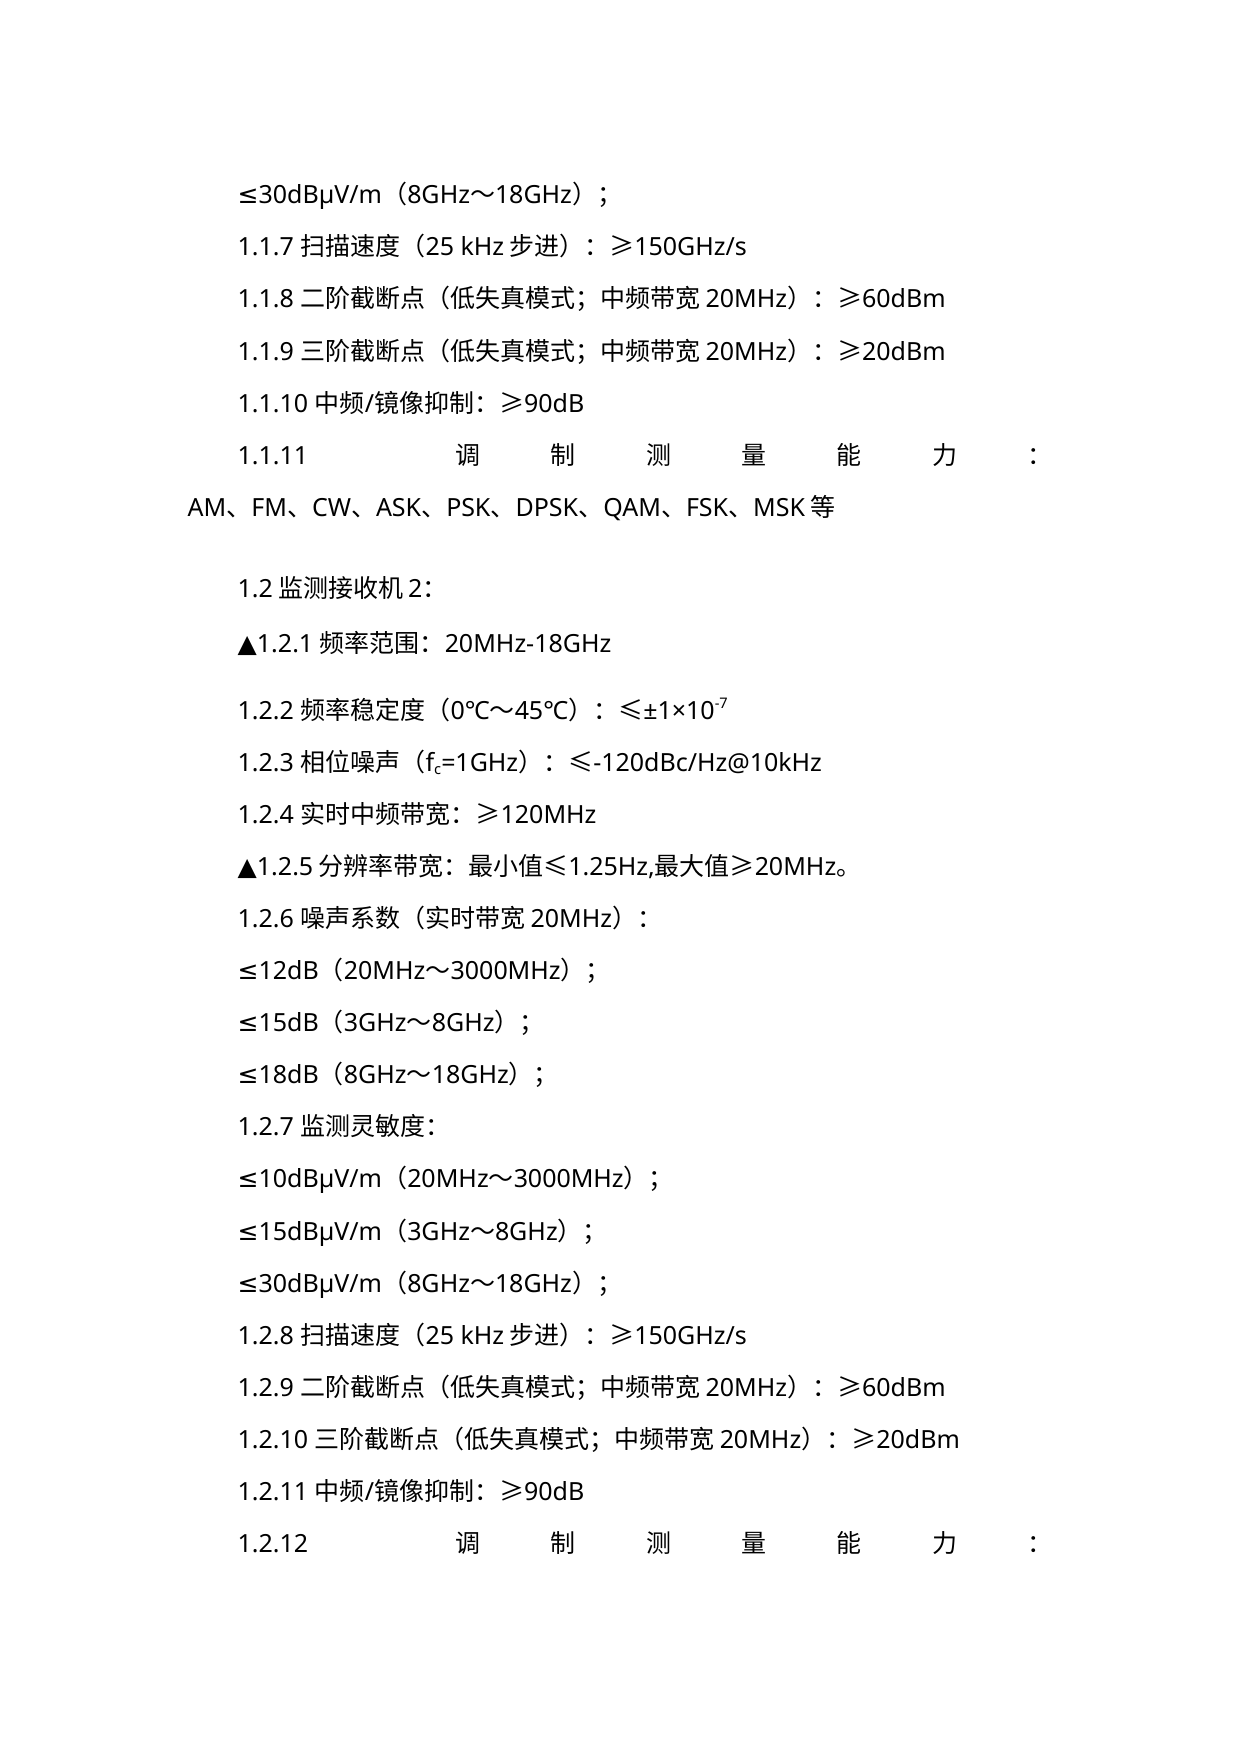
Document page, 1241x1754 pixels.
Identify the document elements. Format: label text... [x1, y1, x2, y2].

text ≤15dB（3GHz～8GHz）； [187, 990, 1053, 1042]
text 1.2.4 实时中频带宽：≥120MHz [187, 782, 1053, 834]
text 1.2.10 三阶截断点（低失真模式；中频带宽20MHz）：≥20dBm [187, 1407, 1053, 1459]
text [187, 1511, 1053, 1563]
text ≤12dB（20MHz～3000MHz）； [187, 938, 1053, 990]
text ▲1.2.5分辨率带宽：最小值≤1.25Hz,最大值≥20MHz。 [187, 834, 1053, 886]
text 1.2.8 扫描速度（25 kHz步进）：≥150GHz/s [187, 1302, 1053, 1354]
text 1.1.10 中频/镜像抑制：≥90dB [187, 370, 1053, 422]
text ≤30dBμV/m（8GHz～18GHz）； [187, 1250, 1053, 1302]
text 1.2.3 相位噪声（fc=1GHz）：≤-120dBc/Hz@10kHz [187, 729, 1053, 782]
text 1.2.6 噪声系数（实时带宽20MHz）： [187, 886, 1053, 938]
text 1.1.7 扫描速度（25 kHz步进）：≥150GHz/s [187, 214, 1053, 266]
text 1.1.11 调制测量能力：AM、FM、CW、ASK、PSK、DPSK、QAM、FSK、MSK等 [187, 422, 1053, 527]
text 1.1.8 二阶截断点（低失真模式；中频带宽20MHz）：≥60dBm [187, 266, 1053, 318]
text ≤15dBμV/m（3GHz～8GHz）； [187, 1198, 1053, 1250]
text 1.2.9 二阶截断点（低失真模式；中频带宽20MHz）：≥60dBm [187, 1354, 1053, 1407]
text 1.2.2 频率稳定度（0℃～45℃）：≤±1×10-7 [187, 677, 1053, 729]
text 1.2.11 中频/镜像抑制：≥90dB [187, 1459, 1053, 1511]
text 1.2.7 监测灵敏度： [187, 1094, 1053, 1146]
text ≤18dB（8GHz～18GHz）； [187, 1042, 1053, 1094]
text ≤30dBμV/m（8GHz～18GHz）； [187, 162, 1053, 214]
text 1.1.9 三阶截断点（低失真模式；中频带宽20MHz）：≥20dBm [187, 318, 1053, 370]
text 1.2监测接收机2： [187, 569, 1053, 605]
text ≤10dBμV/m（20MHz～3000MHz）； [187, 1146, 1053, 1198]
text ▲1.2.1 频率范围：20MHz-18GHz [187, 623, 1053, 659]
